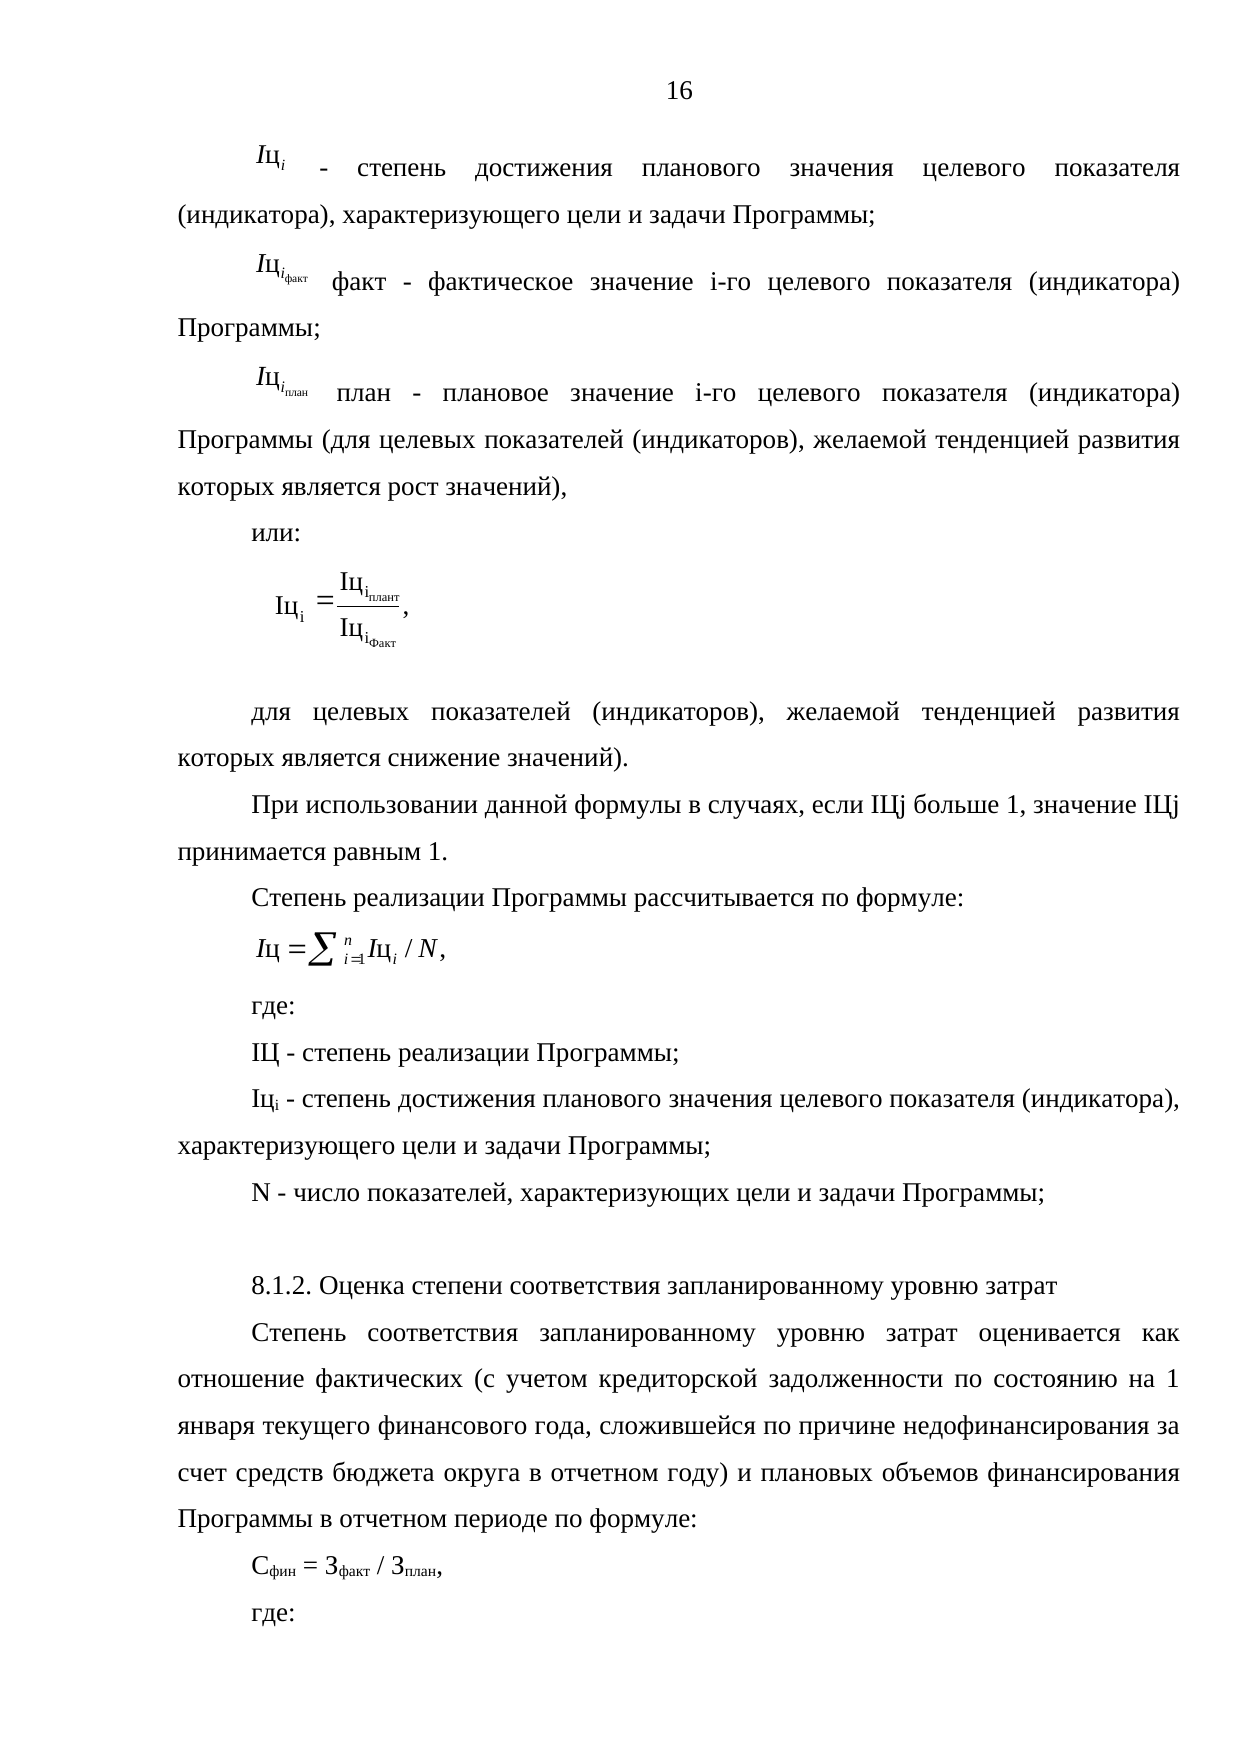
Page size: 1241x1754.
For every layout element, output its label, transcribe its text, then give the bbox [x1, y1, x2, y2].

text Степень соответствия запланированному уровню затрат оценивается как отношение фактических (с учетом кредиторской задолженности по состоянию на 1 января текущего финансового года, сложившейся по причине недофинансирования за счет средств бюджета округа в отчетном году) и плановых объемов финансирования Программы в отчетном периоде по формуле: [177, 1316, 1181, 1533]
text Степень реализации Программы рассчитывается по формуле: [177, 882, 1181, 913]
text N - число показателей, характеризующих цели и задачи Программы; [177, 1176, 1181, 1207]
text для целевых показателей (индикаторов), желаемой тенденцией развития которых является снижение значений). [177, 695, 1181, 773]
text план - плановое значение i-го целевого показателя (индикатора) Программы (для целевых показателей (индикаторов), желаемой тенденцией развития которых является рост значений), [177, 358, 1181, 501]
text где: [177, 989, 1181, 1020]
text Iцi - степень достижения планового значения целевого показателя (индикатора), характеризующего цели и задачи Программы; [177, 1082, 1181, 1160]
text Сфин = Зфакт / Зплан, [177, 1549, 1181, 1580]
text - степень достижения планового значения целевого показателя (индикатора), характеризующего цели и задачи Программы; [177, 136, 1181, 229]
text где: [177, 1596, 1181, 1627]
text IЦ - степень реализации Программы; [177, 1036, 1181, 1067]
list Оценка степени соответствия запланированному уровню затрат [177, 1269, 1181, 1300]
text или: [177, 517, 1181, 548]
text факт - фактическое значение i-го целевого показателя (индикатора) Программы; [177, 245, 1181, 343]
text При использовании данной формулы в случаях, если IЦj больше 1, значение IЦj принимается равным 1. [177, 788, 1181, 866]
